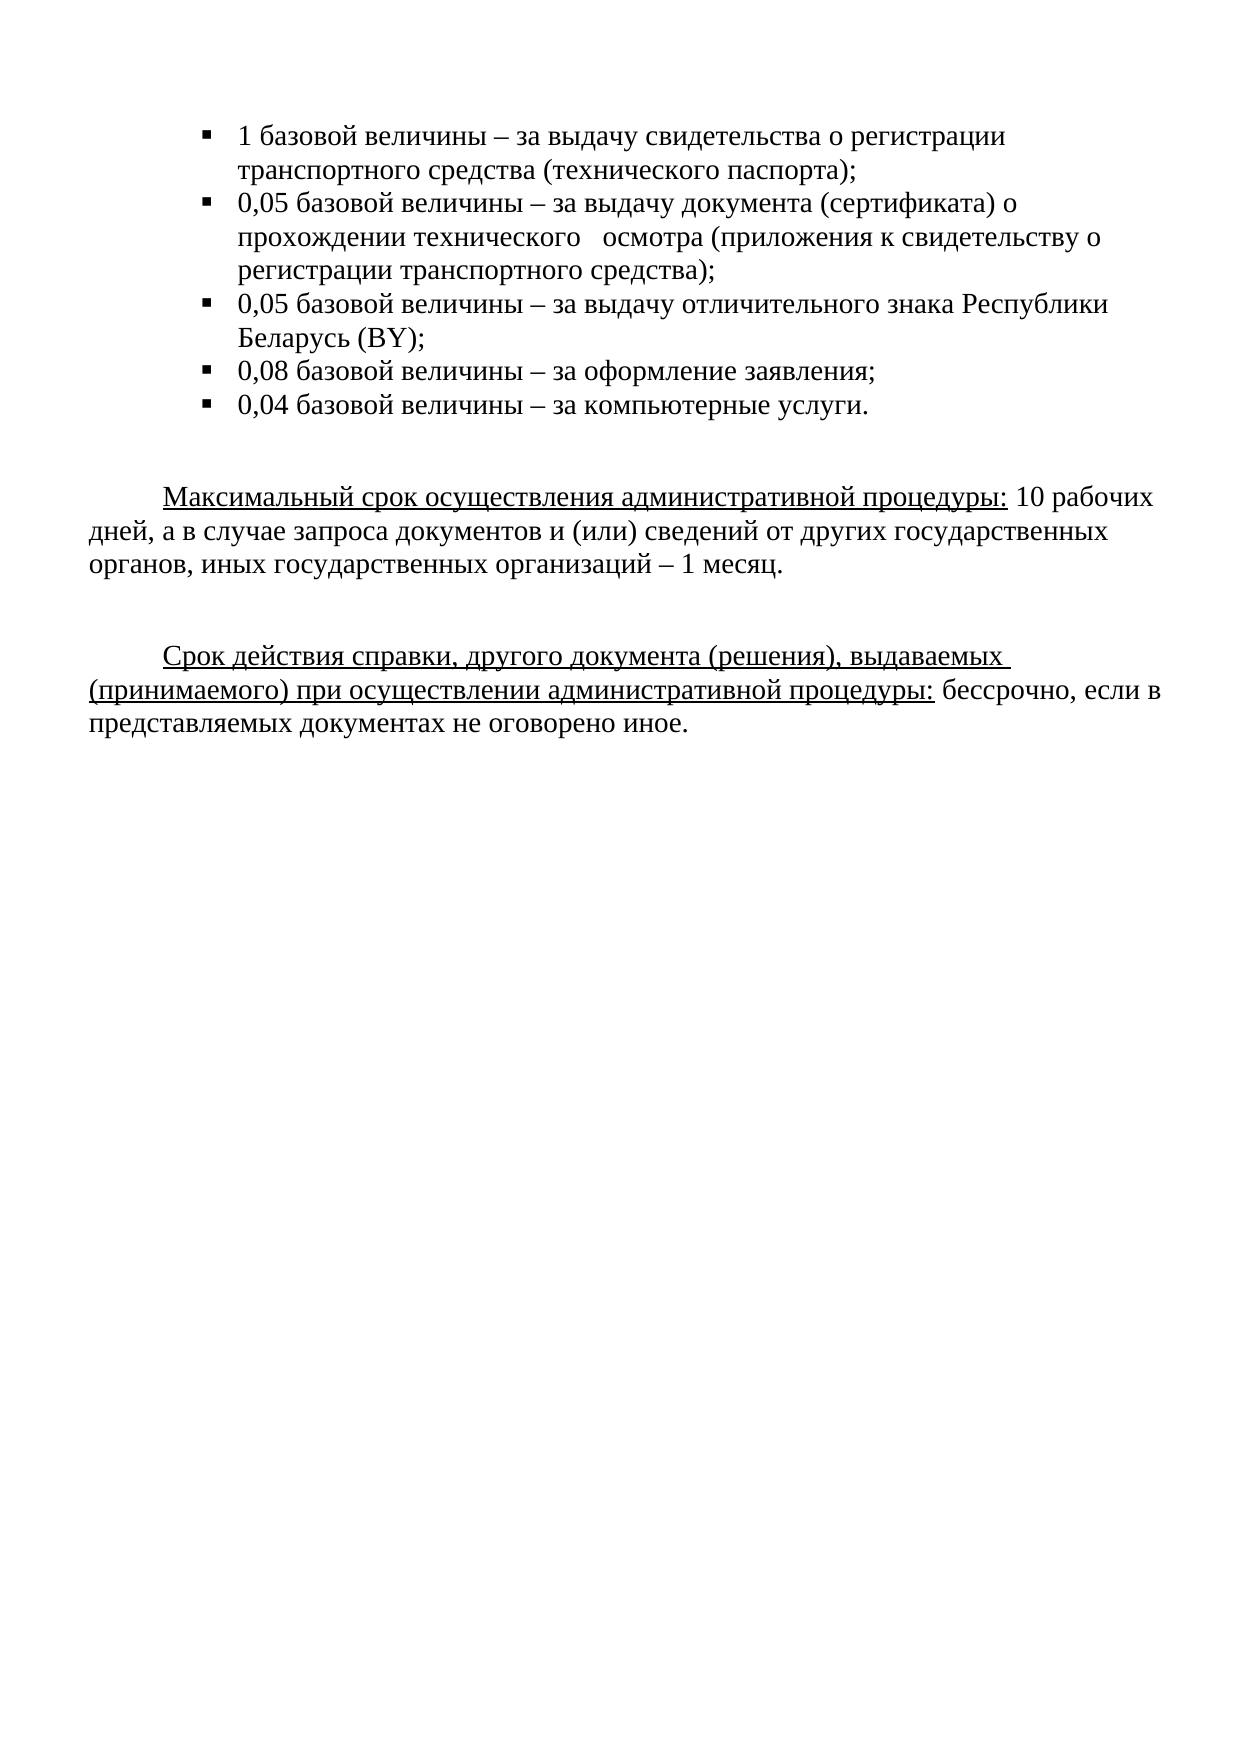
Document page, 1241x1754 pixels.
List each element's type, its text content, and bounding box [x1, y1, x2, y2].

text Срок действия справки, другого документа (решения), выдаваемых (принимаемого) при осуществлении административной процедуры: бессрочно, если в представляемых документах не оговорено иное. [88, 638, 1166, 739]
list 0,04 базовой величины – за компьютерные услуги. [200, 387, 1166, 421]
list 0,08 базовой величины – за оформление заявления; [200, 353, 1166, 387]
list 0,05 базовой величины – за выдачу отличительного знака Республики Беларусь (BY); [200, 286, 1166, 353]
list 1 базовой величины – за выдачу свидетельства о регистрации транспортного средства (технического паспорта); [200, 118, 1166, 185]
list 0,05 базовой величины – за выдачу документа (сертификата) о прохождении технического осмотра (приложения к свидетельству о регистрации транспортного средства); [200, 185, 1166, 286]
text Максимальный срок осуществления административной процедуры: 10 рабочих дней, а в случае запроса документов и (или) сведений от других государственных органов, иных государственных организаций – 1 месяц. [88, 479, 1166, 580]
